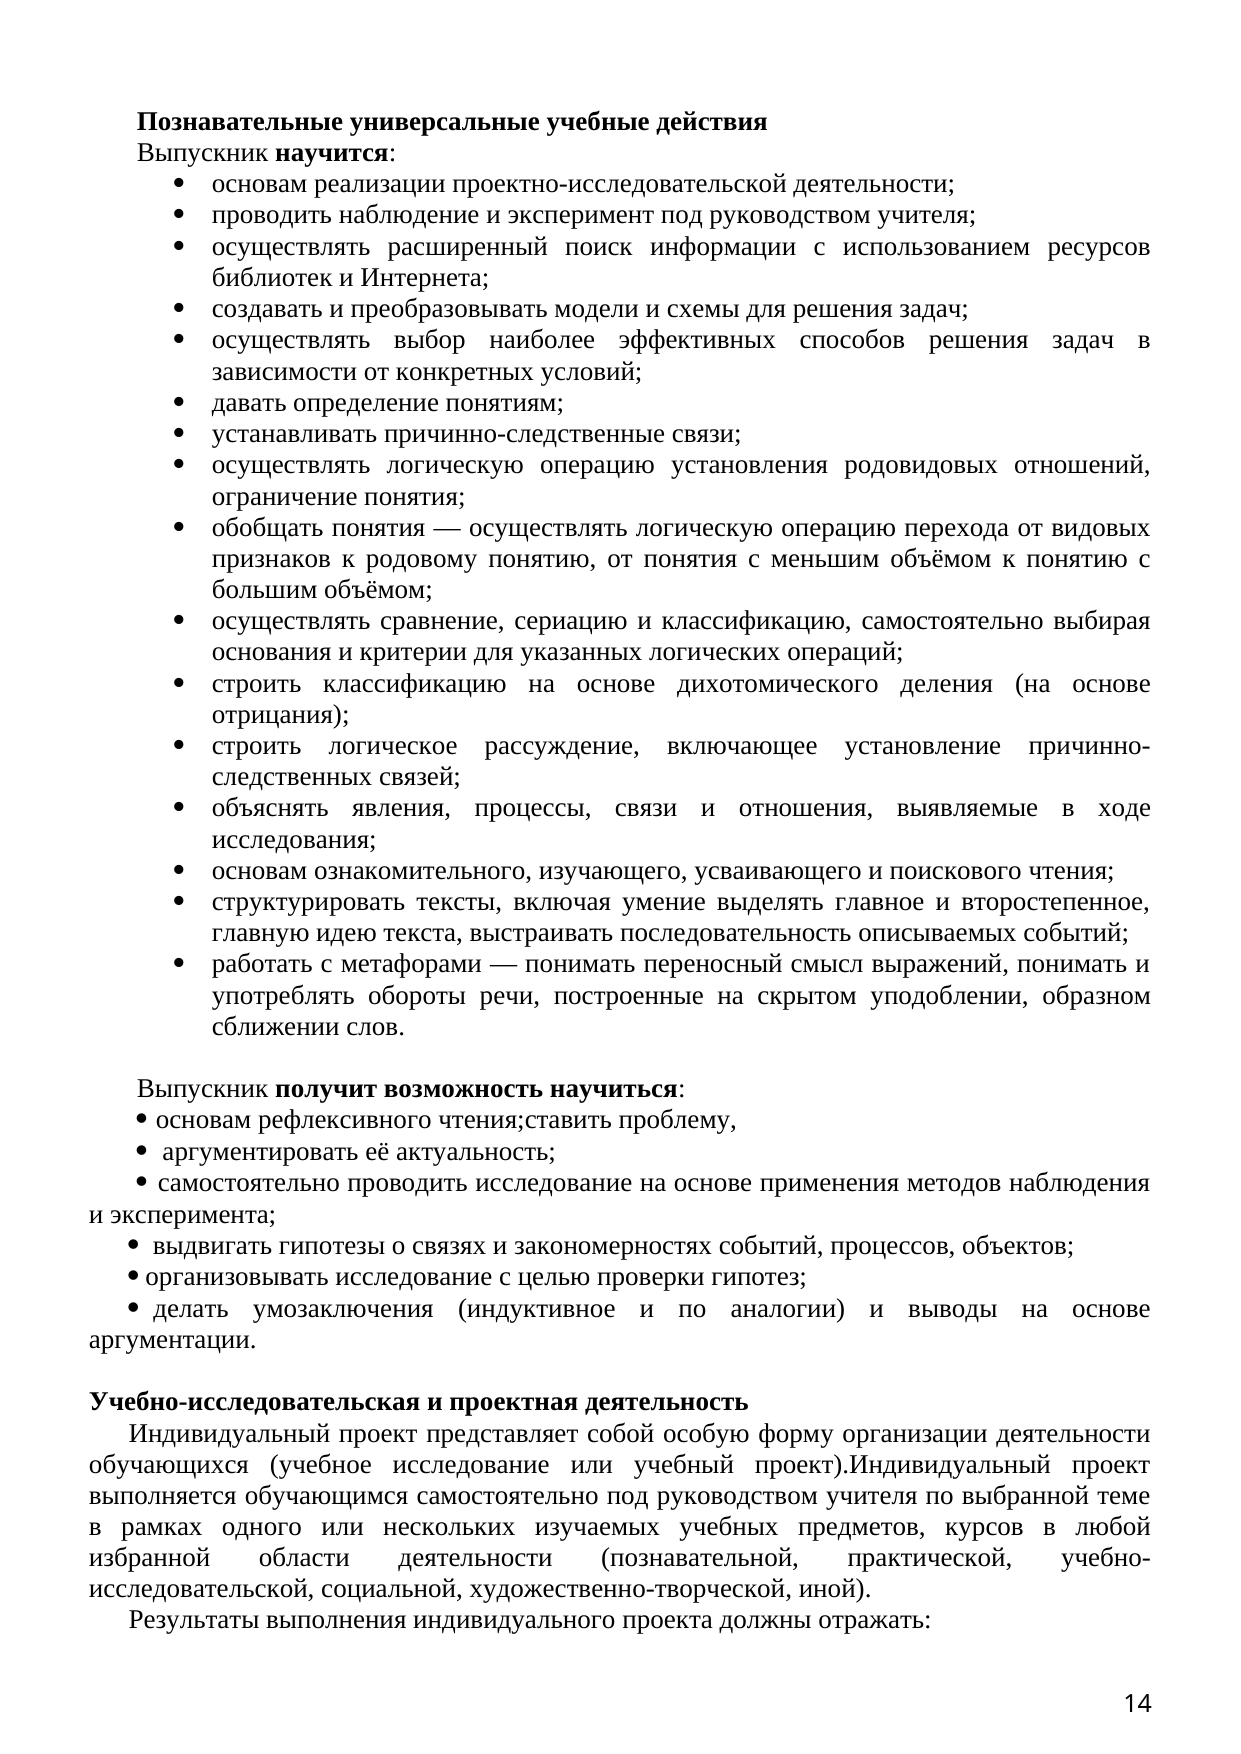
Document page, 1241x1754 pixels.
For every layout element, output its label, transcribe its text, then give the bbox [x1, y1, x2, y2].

text Выпускник получит возможность научиться: [89, 1072, 1152, 1103]
list строить логическое рассуждение, включающее установление причинно- следственных связей; [174, 729, 1152, 791]
list строить классификацию на основе дихотомического деления (на основе отрицания); [174, 667, 1152, 729]
list давать определение понятиям; [174, 386, 1152, 417]
list работать с метафорами — понимать переносный смысл выражений, понимать и употреблять обороты речи, построенные на скрытом уподоблении, образном сближении слов. [174, 947, 1152, 1041]
text Выпускник научится: [89, 136, 1152, 167]
list объяснять явления, процессы, связи и отношения, выявляемые в ходе исследования; [174, 791, 1152, 854]
text Учебно-исследовательская и проектная деятельность [89, 1386, 1152, 1417]
list основам ознакомительного, изучающего, усваивающего и поискового чтения; [174, 854, 1152, 885]
list выдвигать гипотезы о связях и закономерностях событий, процессов, объектов; [89, 1229, 1152, 1260]
list создавать и преобразовывать модели и схемы для решения задач; [174, 292, 1152, 323]
list устанавливать причинно-следственные связи; [174, 417, 1152, 448]
list обобщать понятия — осуществлять логическую операцию перехода от видовых признаков к родовому понятию, от понятия с меньшим объёмом к понятию с большим объёмом; [174, 511, 1152, 604]
list осуществлять выбор наиболее эффективных способов решения задач в зависимости от конкретных условий; [174, 323, 1152, 386]
text Результаты выполнения индивидуального проекта должны отражать: [89, 1603, 1152, 1635]
text Индивидуальный проект представляет собой особую форму организации деятельности обучающихся (учебное исследование или учебный проект).Индивидуальный проект выполняется обучающимся самостоятельно под руководством учителя по выбранной теме в рамках одного или нескольких изучаемых учебных предметов, курсов в любой избранной области деятельности (познавательной, практической, учебно-исследовательской, социальной, художественно-творческой, иной). [89, 1417, 1152, 1603]
list аргументировать её актуальность; [89, 1135, 1152, 1166]
list самостоятельно проводить исследование на основе применения методов наблюдения и эксперимента; [89, 1166, 1152, 1229]
list организовывать исследование с целью проверки гипотез; [89, 1260, 1152, 1292]
text Познавательные универсальные учебные действия [89, 105, 1152, 136]
list основам рефлексивного чтения;ставить проблему, [89, 1103, 1152, 1135]
list основам реализации проектно-исследовательской деятельности; [174, 167, 1152, 198]
list осуществлять сравнение, сериацию и классификацию, самостоятельно выбирая основания и критерии для указанных логических операций; [174, 604, 1152, 667]
list осуществлять расширенный поиск информации с использованием ресурсов библиотек и Интернета; [174, 230, 1152, 292]
list делать умозаключения (индуктивное и по аналогии) и выводы на основе аргументации. [89, 1292, 1152, 1354]
list проводить наблюдение и эксперимент под руководством учителя; [174, 198, 1152, 230]
list структурировать тексты, включая умение выделять главное и второстепенное, главную идею текста, выстраивать последовательность описываемых событий; [174, 885, 1152, 947]
list осуществлять логическую операцию установления родовидовых отношений, ограничение понятия; [174, 448, 1152, 511]
